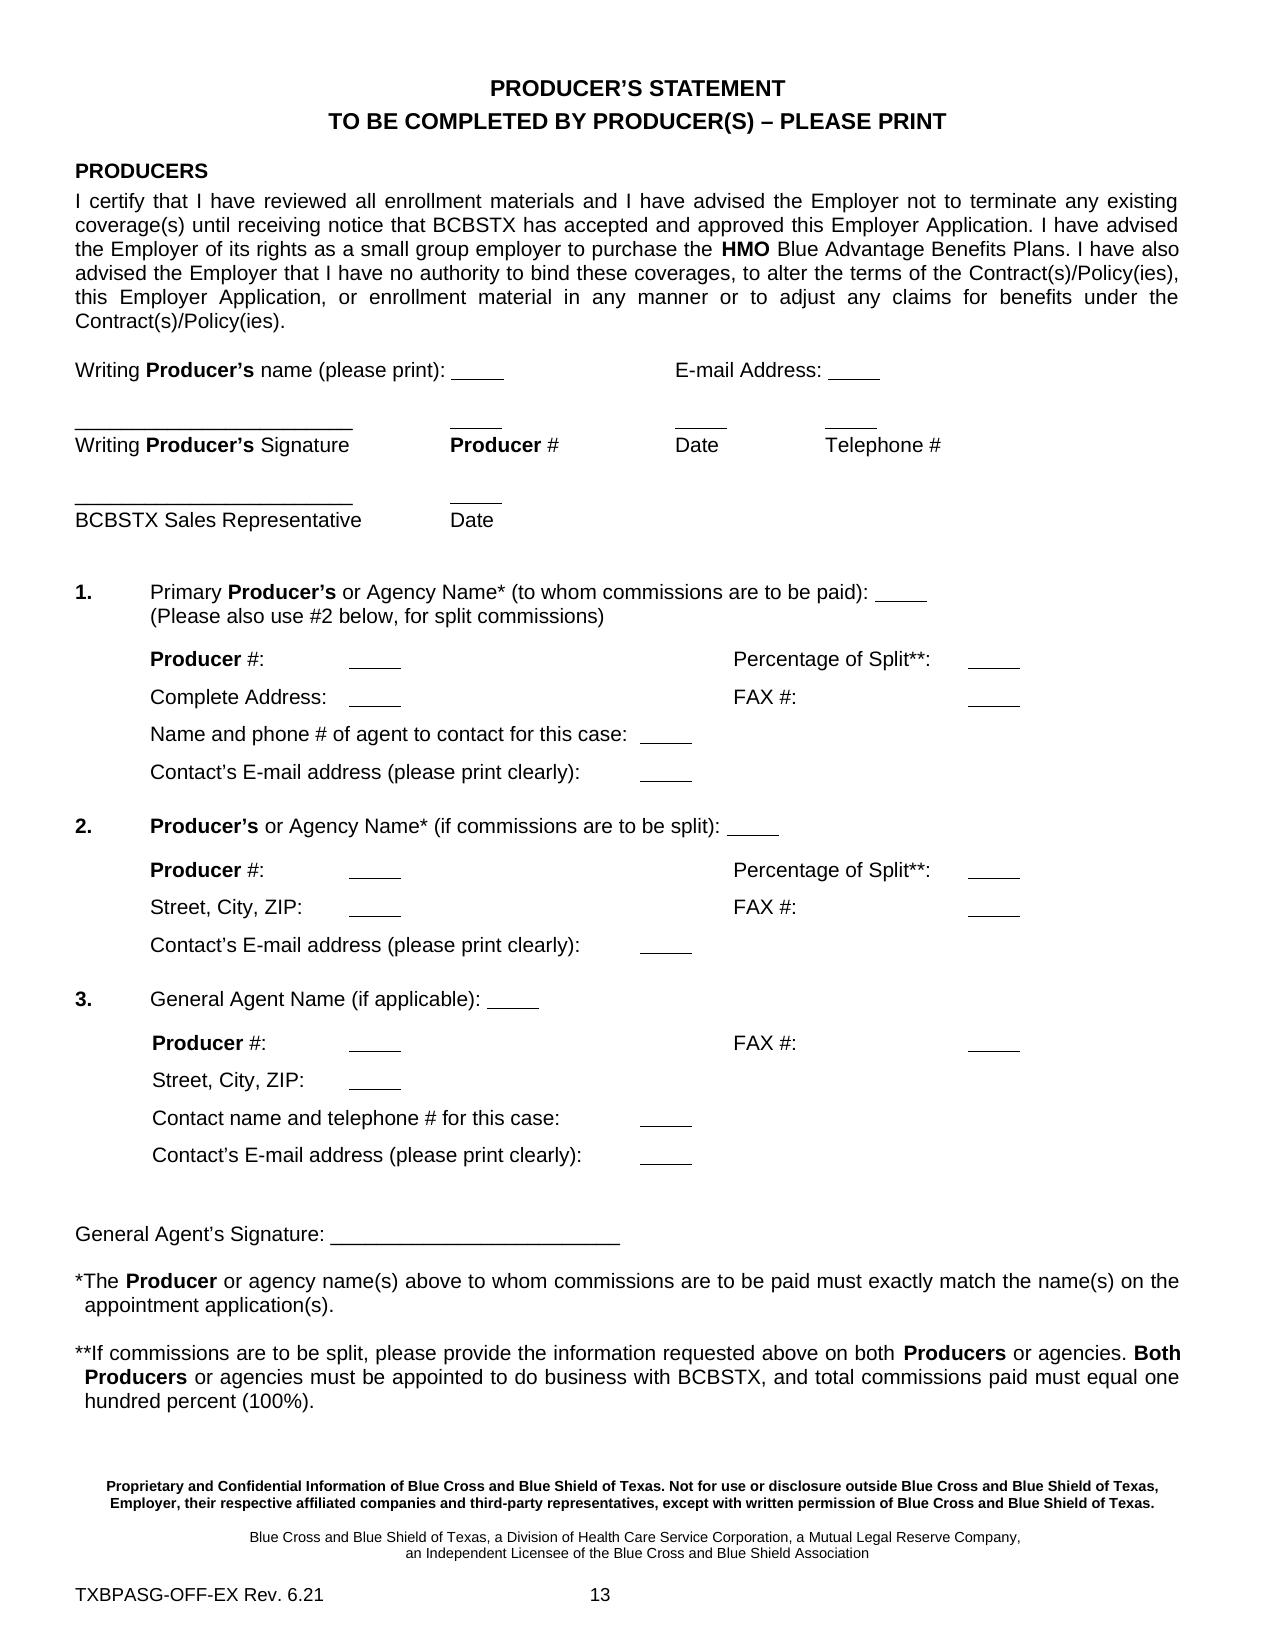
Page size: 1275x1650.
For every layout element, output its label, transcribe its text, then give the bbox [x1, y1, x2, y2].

table_header Producer #: [139, 640, 337, 678]
list **If commissions are to be split, please provide the information requested above on both Producers or agencies. Both Producers or agencies must be appointed to do business with BCBSTX, and total commissions paid must equal one hundred percent (100%). [75, 1341, 1181, 1413]
table_cell Contact’s E-mail address (please print clearly): [139, 926, 628, 963]
table_cell FAX #: [722, 888, 956, 926]
table_cell [628, 1099, 1200, 1136]
table_cell Contact’s E-mail address (please print clearly): [141, 1136, 628, 1173]
text TO BE COMPLETED BY PRODUCER(S) – PLEASE PRINT [75, 108, 1200, 134]
table_cell [628, 753, 1200, 790]
table_cell [628, 926, 1200, 963]
text Writing Producer’s Signature Producer # Date Telephone # [75, 433, 1200, 457]
list General Agent’s Signature: _________________________ [75, 1221, 1200, 1245]
table_cell [628, 1136, 1200, 1173]
table_cell FAX #: [722, 678, 956, 715]
table_cell Street, City, ZIP: [139, 888, 337, 926]
table_header [338, 1024, 722, 1061]
list (Please also use #2 below, for split commissions) [150, 604, 1200, 628]
table_header [956, 851, 1200, 888]
table_header [956, 1024, 1200, 1061]
table_header FAX #: [722, 1024, 956, 1061]
text ________________________ [75, 482, 1200, 506]
text PRODUCERS [75, 159, 1200, 183]
table_cell Contact name and telephone # for this case: [141, 1099, 628, 1136]
list General Agent Name (if applicable): [75, 987, 1200, 1011]
table_cell Contact’s E-mail address (please print clearly): [139, 753, 628, 790]
table_header [338, 640, 722, 678]
table_cell Name and phone # of agent to contact for this case: [139, 715, 628, 753]
list *The Producer or agency name(s) above to whom commissions are to be paid must exactly match the name(s) on the appointment application(s). [75, 1269, 1181, 1317]
list Producer’s or Agency Name* (if commissions are to be split): [75, 814, 1200, 838]
table_header [956, 640, 1200, 678]
table_cell Street, City, ZIP: [141, 1061, 337, 1098]
table_cell [338, 1061, 1200, 1098]
list Primary Producer’s or Agency Name* (to whom commissions are to be paid): [75, 580, 1200, 604]
table_cell [956, 888, 1200, 926]
table_header Producer #: [139, 851, 337, 888]
text ________________________ [75, 407, 1200, 431]
text BCBSTX Sales Representative Date [75, 508, 1200, 532]
table_cell Complete Address: [139, 678, 337, 715]
text Writing Producer’s name (please print): E-mail Address: [75, 358, 1200, 382]
table_header Percentage of Split**: [722, 640, 956, 678]
table_cell [338, 888, 722, 926]
table_cell [628, 715, 1200, 753]
text I certify that I have reviewed all enrollment materials and I have advised the Employer not to terminate any existing coverage(s) until receiving notice that BCBSTX has accepted and approved this Employer Application. I have advised the Employer of its rights as a small group employer to purchase the HMO Blue Advantage Benefits Plans. I have also advised the Employer that I have no authority to bind these coverages, to alter the terms of the Contract(s)/Policy(ies), this Employer Application, or enrollment material in any manner or to adjust any claims for benefits under the Contract(s)/Policy(ies). [75, 189, 1181, 333]
table_cell [956, 678, 1200, 715]
subtitle PRODUCER’S STATEMENT [75, 75, 1200, 101]
table_header Percentage of Split**: [722, 851, 956, 888]
table_header [338, 851, 722, 888]
table_cell [338, 678, 722, 715]
table_header Producer #: [141, 1024, 337, 1061]
